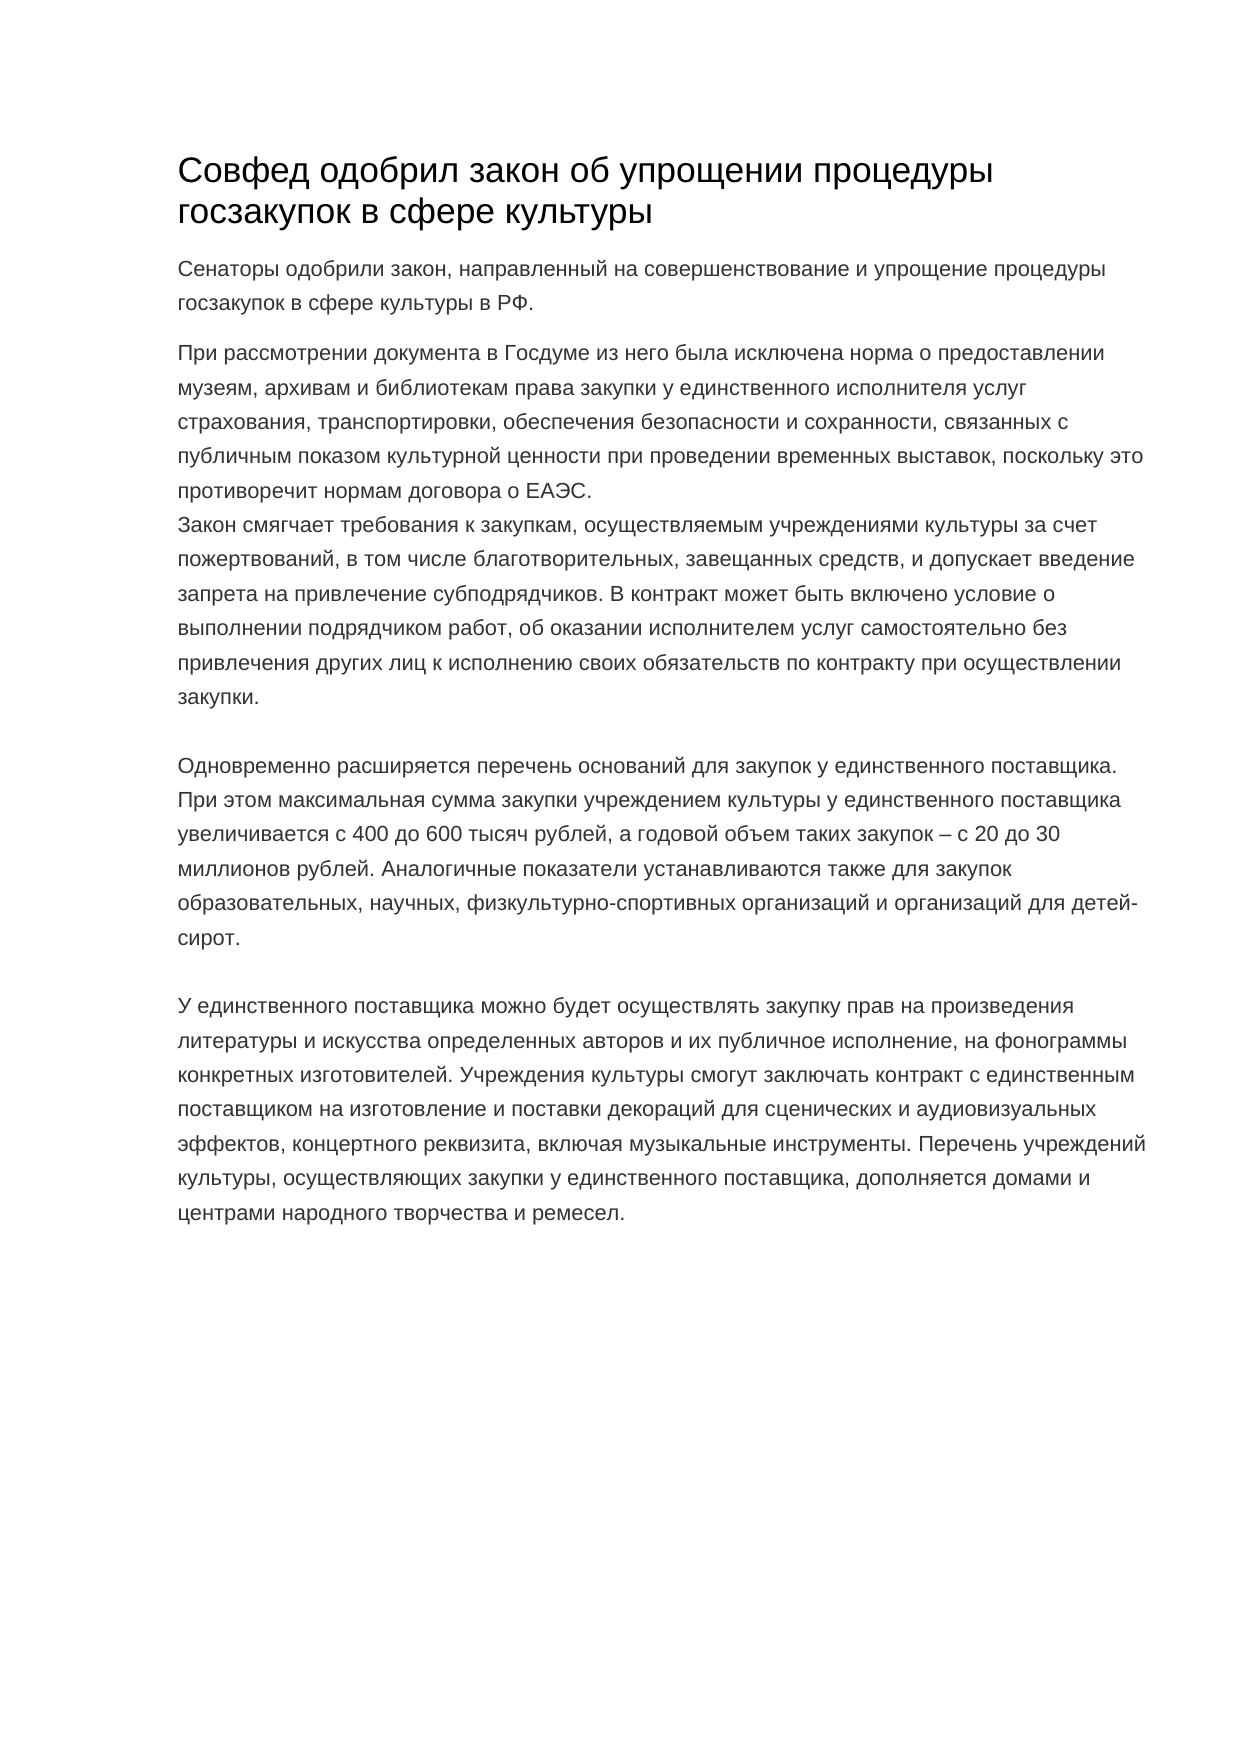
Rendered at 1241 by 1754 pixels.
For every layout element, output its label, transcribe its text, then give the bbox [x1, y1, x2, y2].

text При рассмотрении документа в Госдуме из него была исключена норма о предоставлении музеям, архивам и библиотекам права закупки у единственного исполнителя услуг страхования, транспортировки, обеспечения безопасности и сохранности, связанных с публичным показом культурной ценности при проведении временных выставок, поскольку это противоречит нормам договора о ЕАЭС. [177, 331, 1152, 503]
text Сенаторы одобрили закон, направленный на совершенствование и упрощение процедуры госзакупок в сфере культуры в РФ. [177, 246, 1152, 315]
text Совфед одобрил закон об упрощении процедуры госзакупок в сфере культуры [177, 149, 1152, 231]
text Закон смягчает требования к закупкам, осуществляемым учреждениями культуры за счет пожертвований, в том числе благотворительных, завещанных средств, и допускает введение запрета на привлечение субподрядчиков. В контракт может быть включено условие о выполнении подрядчиком работ, об оказании исполнителем услуг самостоятельно без привлечения других лиц к исполнению своих обязательств по контракту при осуществлении закупки. [177, 503, 1152, 709]
text У единственного поставщика можно будет осуществлять закупку прав на произведения литературы и искусства определенных авторов и их публичное исполнение, на фонограммы конкретных изготовителей. Учреждения культуры смогут заключать контракт с единственным поставщиком на изготовление и поставки декораций для сценических и аудиовизуальных эффектов, концертного реквизита, включая музыкальные инструменты. Перечень учреждений культуры, осуществляющих закупки у единственного поставщика, дополняется домами и центрами народного творчества и ремесел. [177, 984, 1152, 1224]
text Одновременно расширяется перечень оснований для закупок у единственного поставщика. При этом максимальная сумма закупки учреждением культуры у единственного поставщика увеличивается с 400 до 600 тысяч рублей, а годовой объем таких закупок – с 20 до 30 миллионов рублей. Аналогичные показатели устанавливаются также для закупок образовательных, научных, физкультурно-спортивных организаций и организаций для детей-сирот. [177, 743, 1152, 949]
